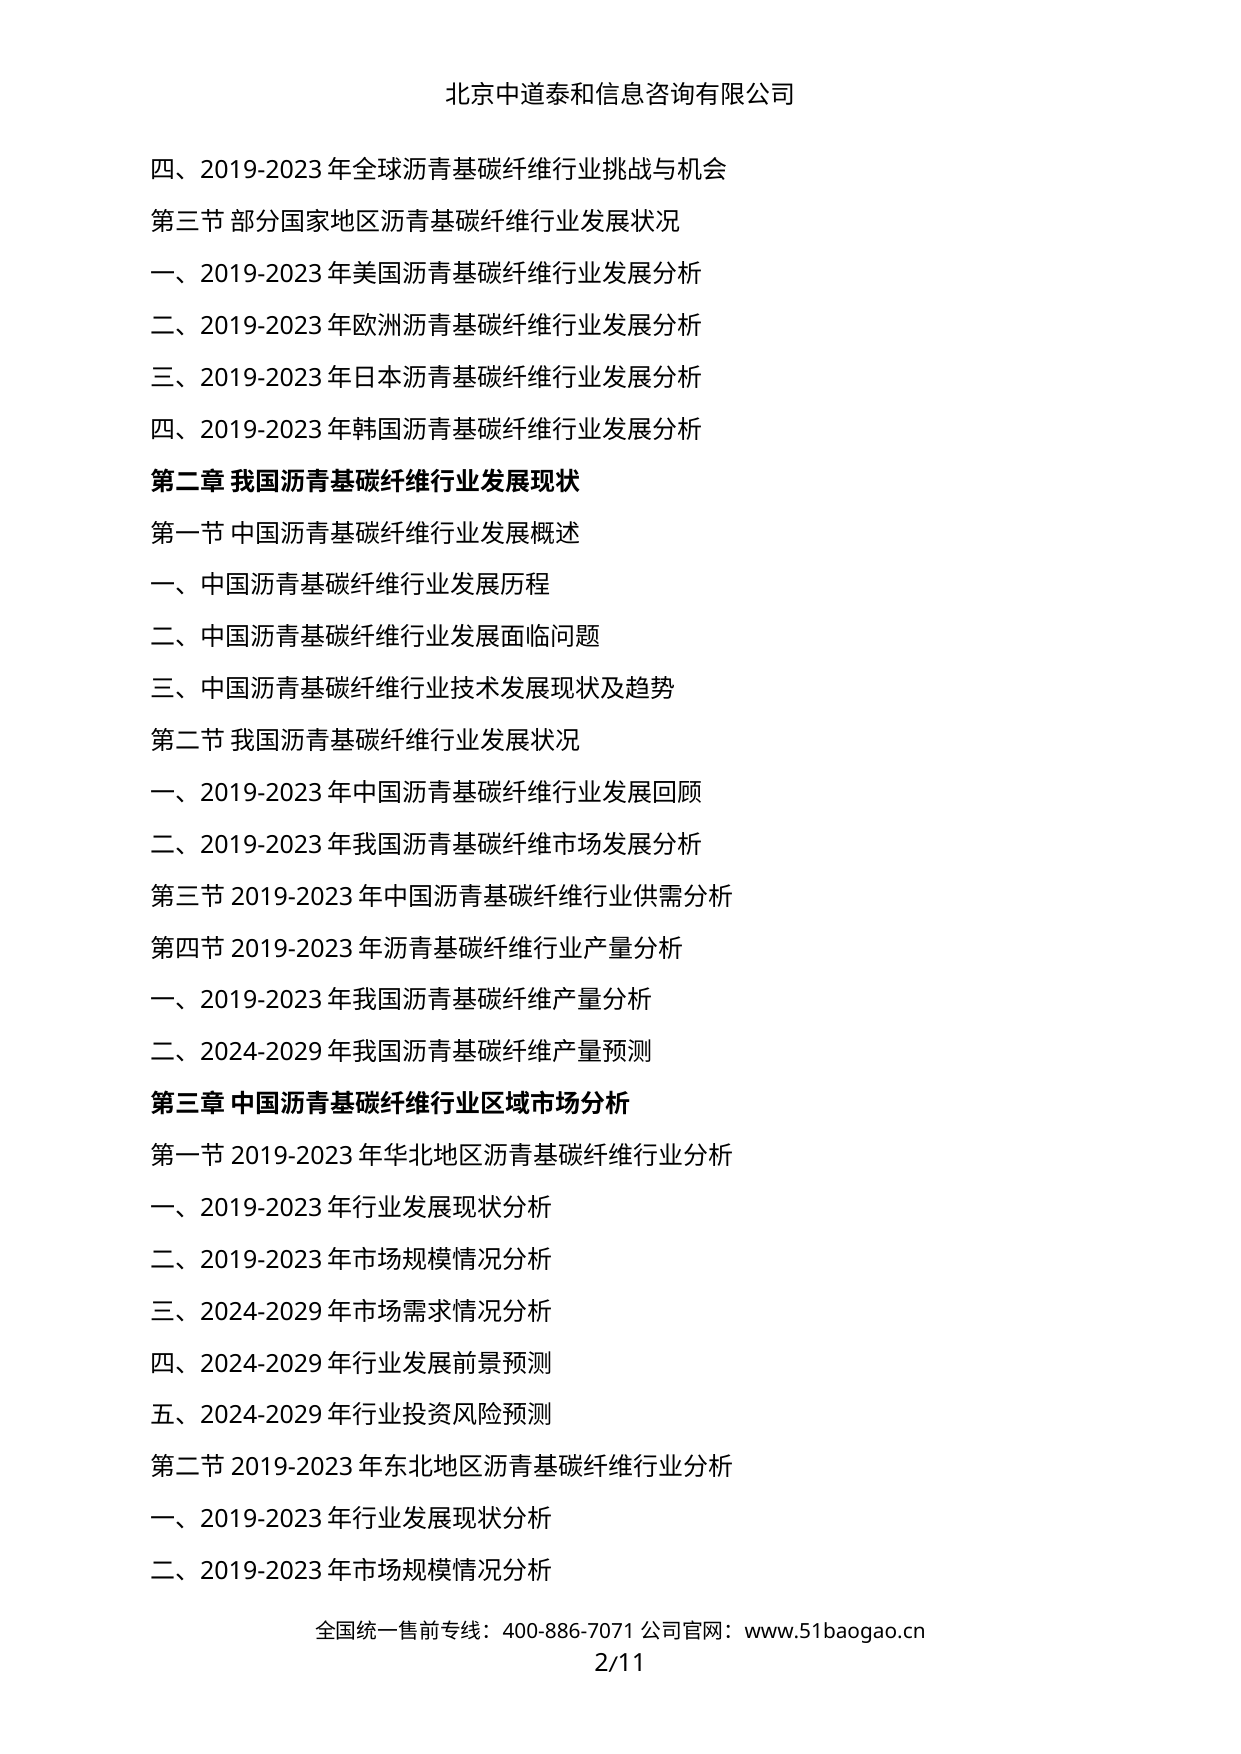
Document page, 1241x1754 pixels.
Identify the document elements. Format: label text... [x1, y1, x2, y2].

text 四、2024-2029年行业发展前景预测 [150, 1343, 1090, 1379]
text 第三节 部分国家地区沥青基碳纤维行业发展状况 [150, 202, 1090, 238]
text 三、2019-2023年日本沥青基碳纤维行业发展分析 [150, 357, 1090, 394]
text 第三节 2019-2023年中国沥青基碳纤维行业供需分析 [150, 876, 1090, 912]
text 第二节 我国沥青基碳纤维行业发展状况 [150, 721, 1090, 757]
text 二、中国沥青基碳纤维行业发展面临问题 [150, 617, 1090, 653]
text 三、2024-2029年市场需求情况分析 [150, 1291, 1090, 1327]
text 五、2024-2029年行业投资风险预测 [150, 1395, 1090, 1431]
text 二、2019-2023年欧洲沥青基碳纤维行业发展分析 [150, 306, 1090, 342]
text 一、2019-2023年我国沥青基碳纤维产量分析 [150, 980, 1090, 1016]
text 第四节 2019-2023年沥青基碳纤维行业产量分析 [150, 928, 1090, 964]
text 一、中国沥青基碳纤维行业发展历程 [150, 565, 1090, 601]
text 一、2019-2023年行业发展现状分析 [150, 1499, 1090, 1535]
text 二、2019-2023年我国沥青基碳纤维市场发展分析 [150, 824, 1090, 861]
text 四、2019-2023年韩国沥青基碳纤维行业发展分析 [150, 409, 1090, 446]
text 第一节 中国沥青基碳纤维行业发展概述 [150, 513, 1090, 549]
text 一、2019-2023年美国沥青基碳纤维行业发展分析 [150, 254, 1090, 290]
text 第三章 中国沥青基碳纤维行业区域市场分析 [150, 1084, 1090, 1120]
text 二、2024-2029年我国沥青基碳纤维产量预测 [150, 1032, 1090, 1068]
text 一、2019-2023年行业发展现状分析 [150, 1187, 1090, 1224]
text 第一节 2019-2023年华北地区沥青基碳纤维行业分析 [150, 1136, 1090, 1172]
text 二、2019-2023年市场规模情况分析 [150, 1239, 1090, 1276]
text 四、2019-2023年全球沥青基碳纤维行业挑战与机会 [150, 150, 1090, 186]
text 第二章 我国沥青基碳纤维行业发展现状 [150, 461, 1090, 497]
text 第二节 2019-2023年东北地区沥青基碳纤维行业分析 [150, 1447, 1090, 1483]
text 一、2019-2023年中国沥青基碳纤维行业发展回顾 [150, 772, 1090, 809]
text 三、中国沥青基碳纤维行业技术发展现状及趋势 [150, 669, 1090, 705]
text 二、2019-2023年市场规模情况分析 [150, 1551, 1090, 1587]
